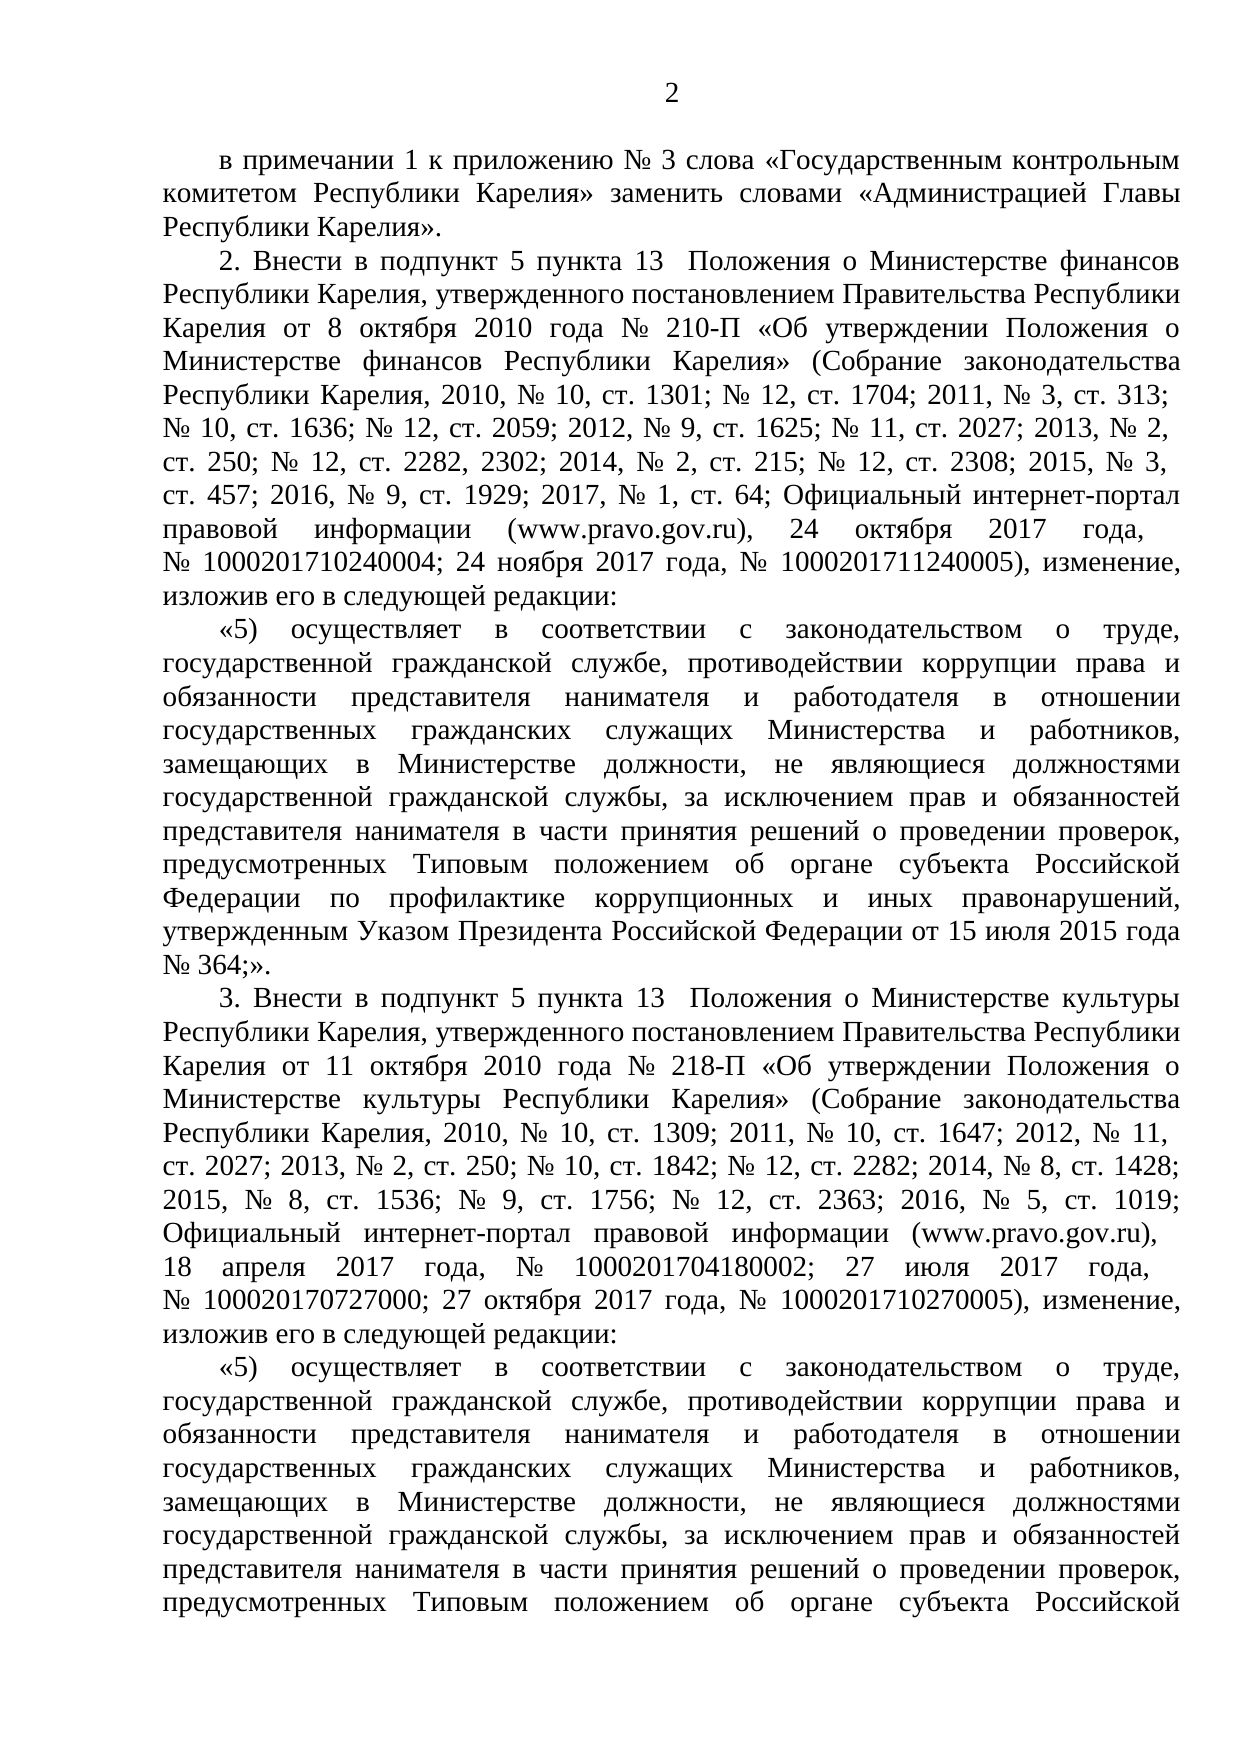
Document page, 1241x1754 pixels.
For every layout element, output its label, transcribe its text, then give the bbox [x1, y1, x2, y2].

text в примечании 1 к приложению № 3 слова «Государственным контрольным комитетом Республики Карелия» заменить словами «Администрацией Главы Республики Карелия». [162, 142, 1181, 243]
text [162, 1349, 1181, 1618]
text 3. Внести в подпункт 5 пункта 13 Положения о Министерстве культуры Республики Карелия, утвержденного постановлением Правительства Республики Карелия от 11 октября 2010 года № 218-П «Об утверждении Положения о Министерстве культуры Республики Карелия» (Собрание законодательства Республики Карелия, 2010, № 10, ст. 1309; 2011, № 10, ст. 1647; 2012, № 11, ст. 2027; 2013, № 2, ст. 250; № 10, ст. 1842; № 12, ст. 2282; 2014, № 8, ст. 1428; 2015, № 8, ст. 1536; № 9, ст. 1756; № 12, ст. 2363; 2016, № 5, ст. 1019; Официальный интернет-портал правовой информации (www.pravo.gov.ru), 18 апреля 2017 года, № 1000201704180002; 27 июля 2017 года, № 100020170727000; 27 октября 2017 года, № 1000201710270005), изменение, изложив его в следующей редакции: [162, 981, 1181, 1349]
text 2. Внести в подпункт 5 пункта 13 Положения о Министерстве финансов Республики Карелия, утвержденного постановлением Правительства Республики Карелия от 8 октября 2010 года № 210-П «Об утверждении Положения о Министерстве финансов Республики Карелия» (Собрание законодательства Республики Карелия, 2010, № 10, ст. 1301; № 12, ст. 1704; 2011, № 3, ст. 313; № 10, ст. 1636; № 12, ст. 2059; 2012, № 9, ст. 1625; № 11, ст. 2027; 2013, № 2, ст. 250; № 12, ст. 2282, 2302; 2014, № 2, ст. 215; № 12, ст. 2308; 2015, № 3, ст. 457; 2016, № 9, ст. 1929; 2017, № 1, ст. 64; Официальный интернет-портал правовой информации (www.pravo.gov.ru), 24 октября 2017 года, № 1000201710240004; 24 ноября 2017 года, № 1000201711240005), изменение, изложив его в следующей редакции: [162, 243, 1181, 612]
